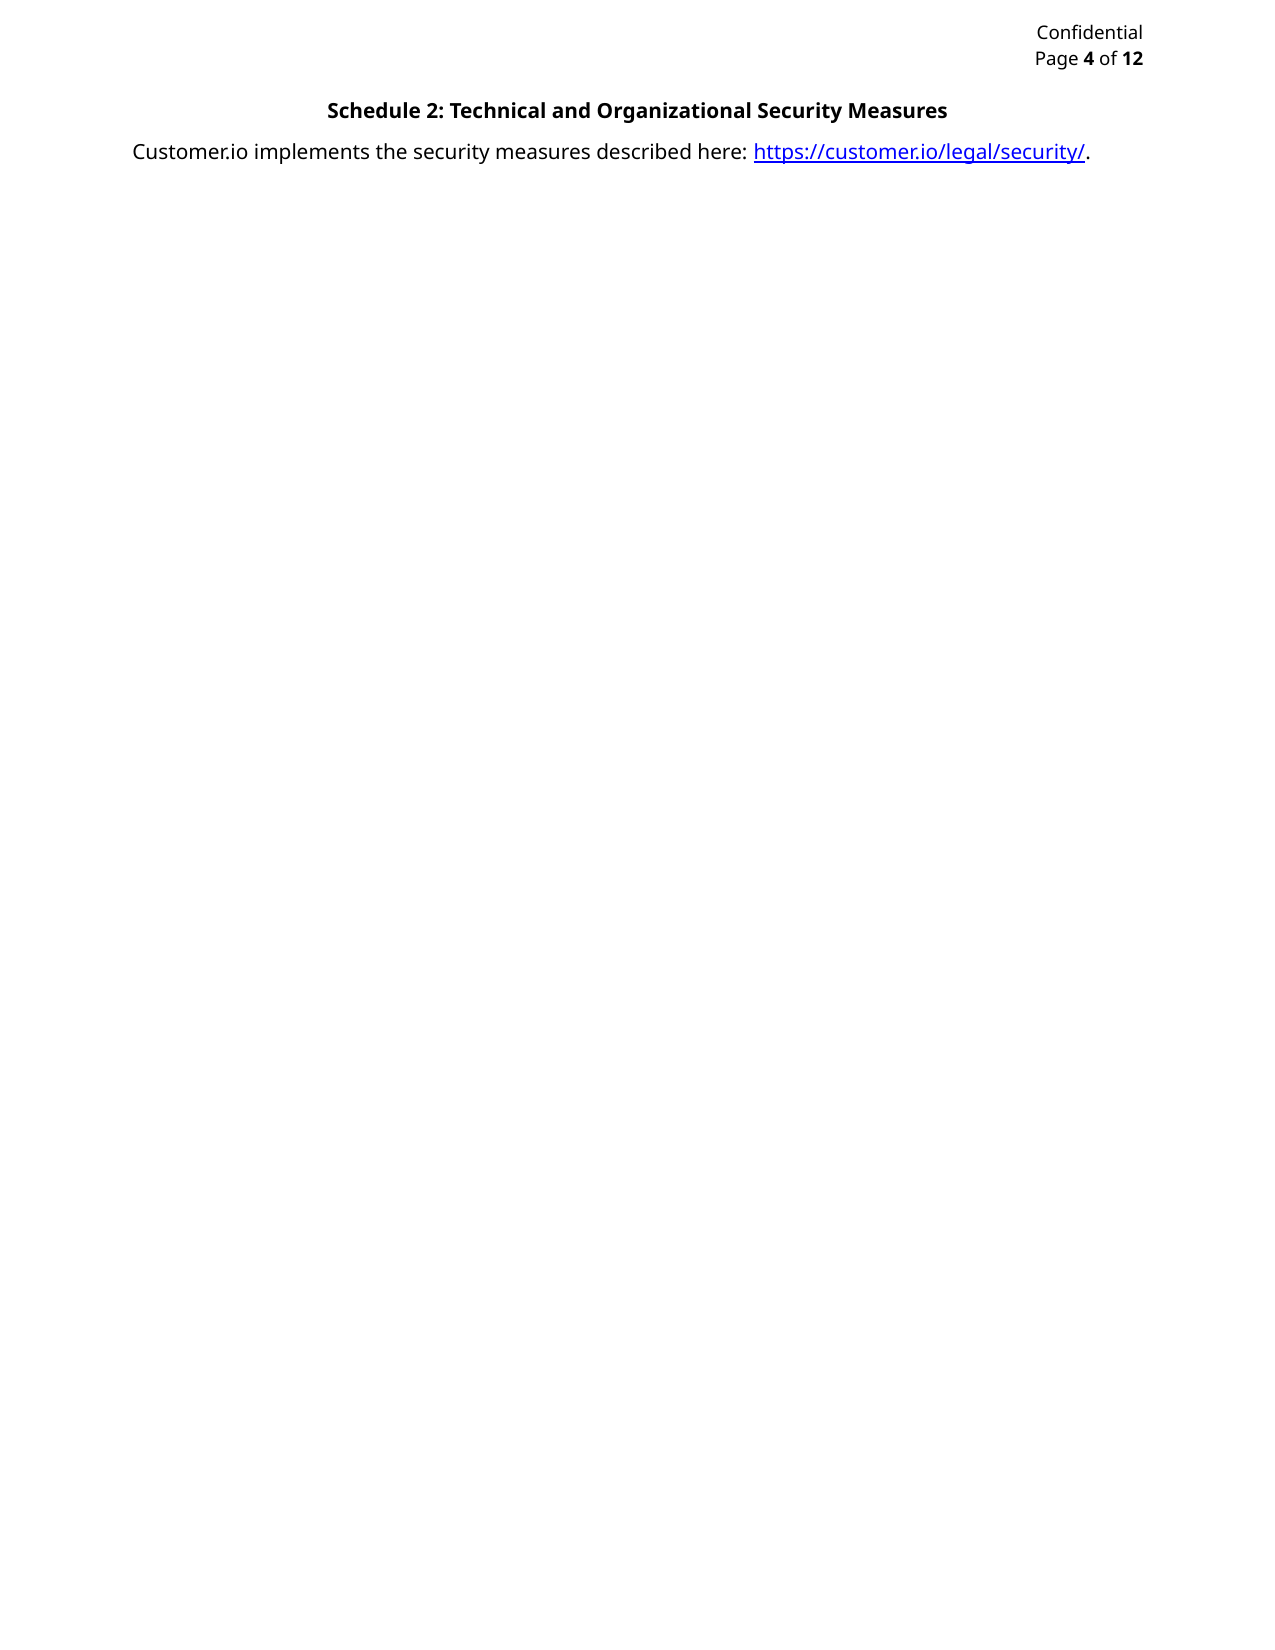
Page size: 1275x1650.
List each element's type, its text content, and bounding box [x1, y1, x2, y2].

text Schedule 2: Technical and Organizational Security Measures [132, 96, 1143, 124]
text Customer.io implements the security measures described here: https://customer.io/legal/security/. [132, 137, 1143, 165]
